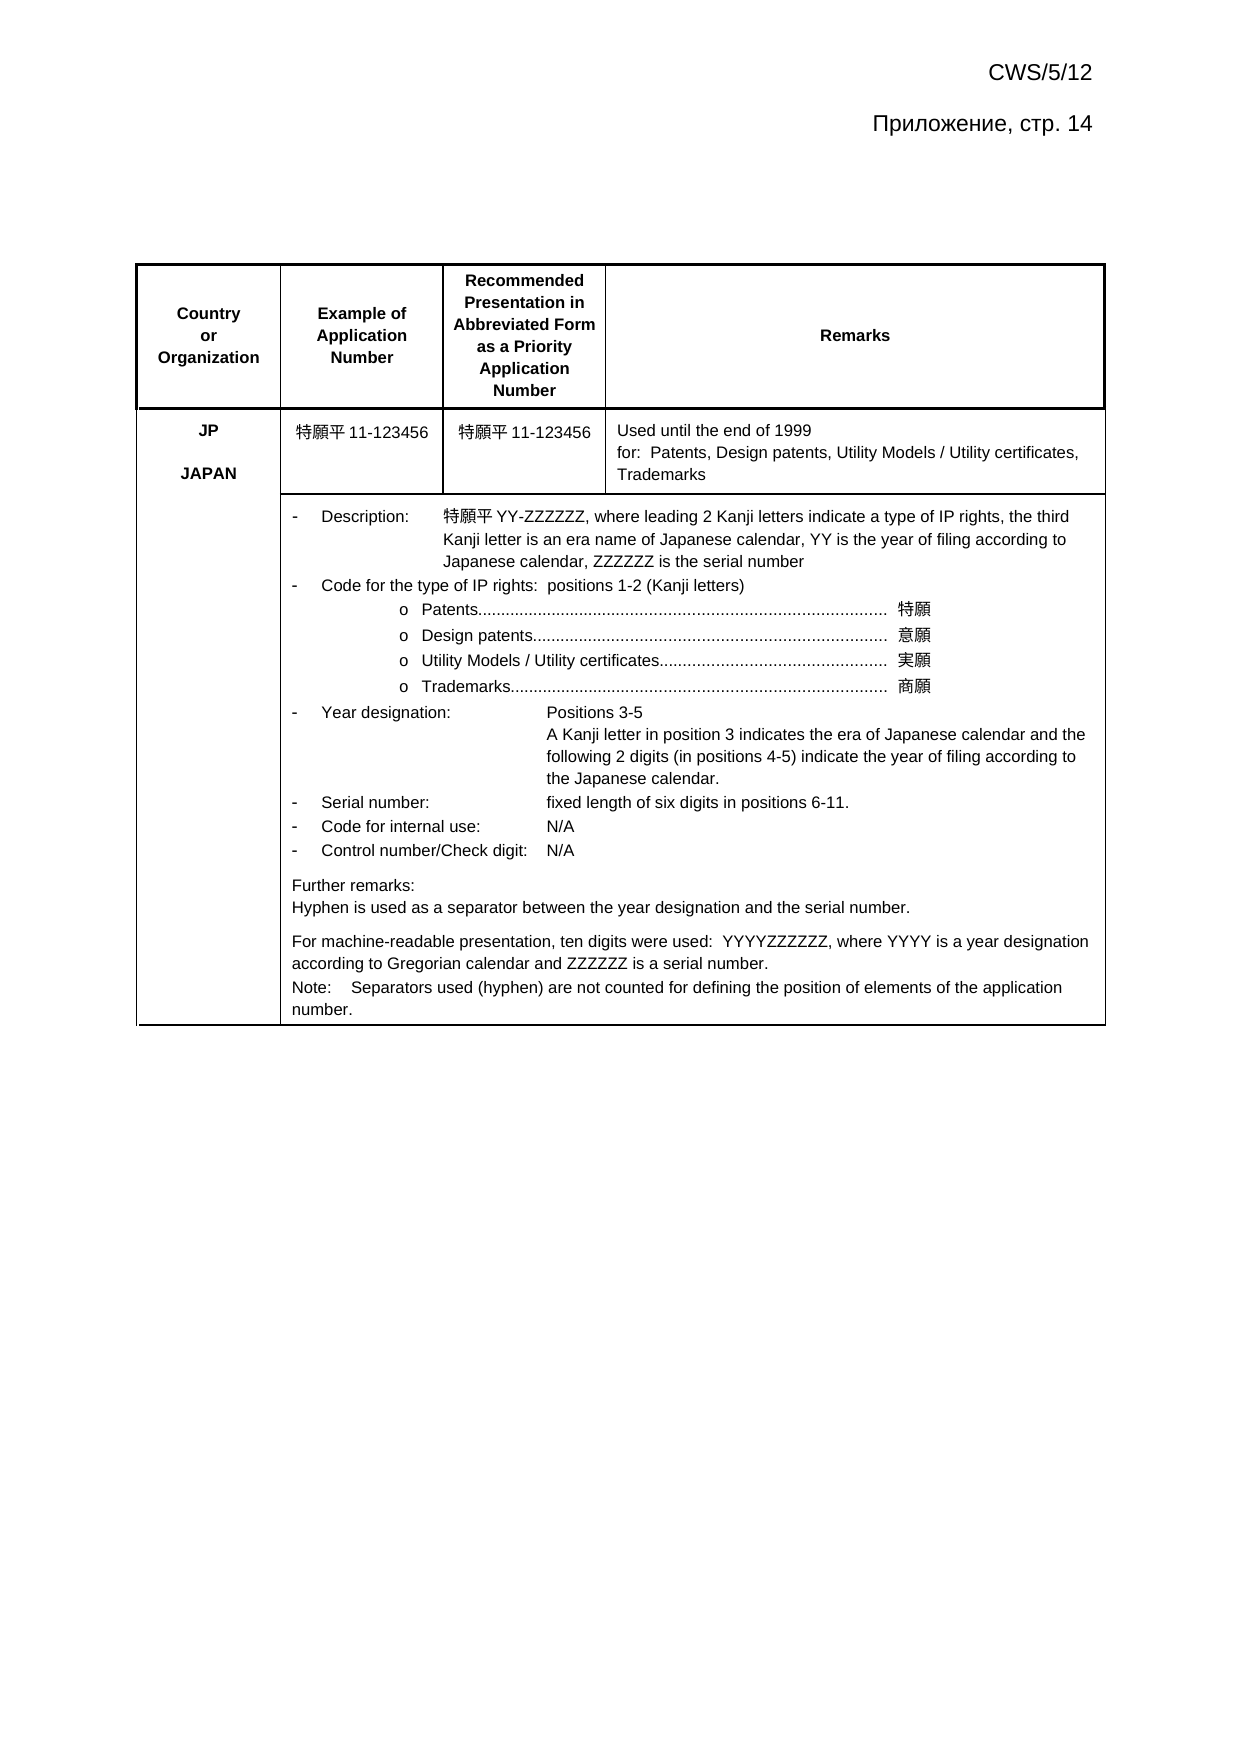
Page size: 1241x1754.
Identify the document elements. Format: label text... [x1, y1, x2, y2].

table_cell Used until the end of 1999 for: Patents, Design patents, Utility Models / Utility certificates, Trademarks [606, 410, 1105, 493]
table_cell JP JAPAN [137, 407, 280, 1024]
table_header Remarks [606, 266, 1103, 407]
table_header Example of Application Number [281, 266, 442, 407]
table_cell 特願平11-123456 [444, 410, 605, 493]
table_cell Description: 特願平YY-ZZZZZZ, where leading 2 Kanji letters indicate a type of IP rights, the third Kanji letter is an era name of Japanese calendar, YY is the year of filing according to Japanese calendar, ZZZZZZ is the serial number Code for the type of IP rights: positions 1-2 (Kanji letters) Patents 特願 Design patents 意願 Utility Models / Utility certificates 実願 Trademarks 商願 Year designation: Positions 3-5 A Kanji letter in position 3 indicates the era of Japanese calendar and the following 2 digits (in positions 4-5) indicate the year of filing according to the Japanese calendar. Serial number: fixed length of six digits in positions 6-11. Code for internal use: N/A Control number/Check digit: N/A Further remarks: Hyphen is used as a separator between the year designation and the serial number. For machine-readable presentation, ten digits were used: YYYYZZZZZZ, where YYYY is a year designation according to Gregorian calendar and ZZZZZZ is a serial number. Note: Separators used (hyphen) are not counted for defining the position of elements of the application number. [281, 495, 1105, 1024]
table_cell 特願平11-123456 [281, 410, 442, 493]
table_header Recommended Presentation in Abbreviated Form as a Priority Application Number [444, 266, 605, 407]
table_header Country or Organization [138, 266, 280, 407]
